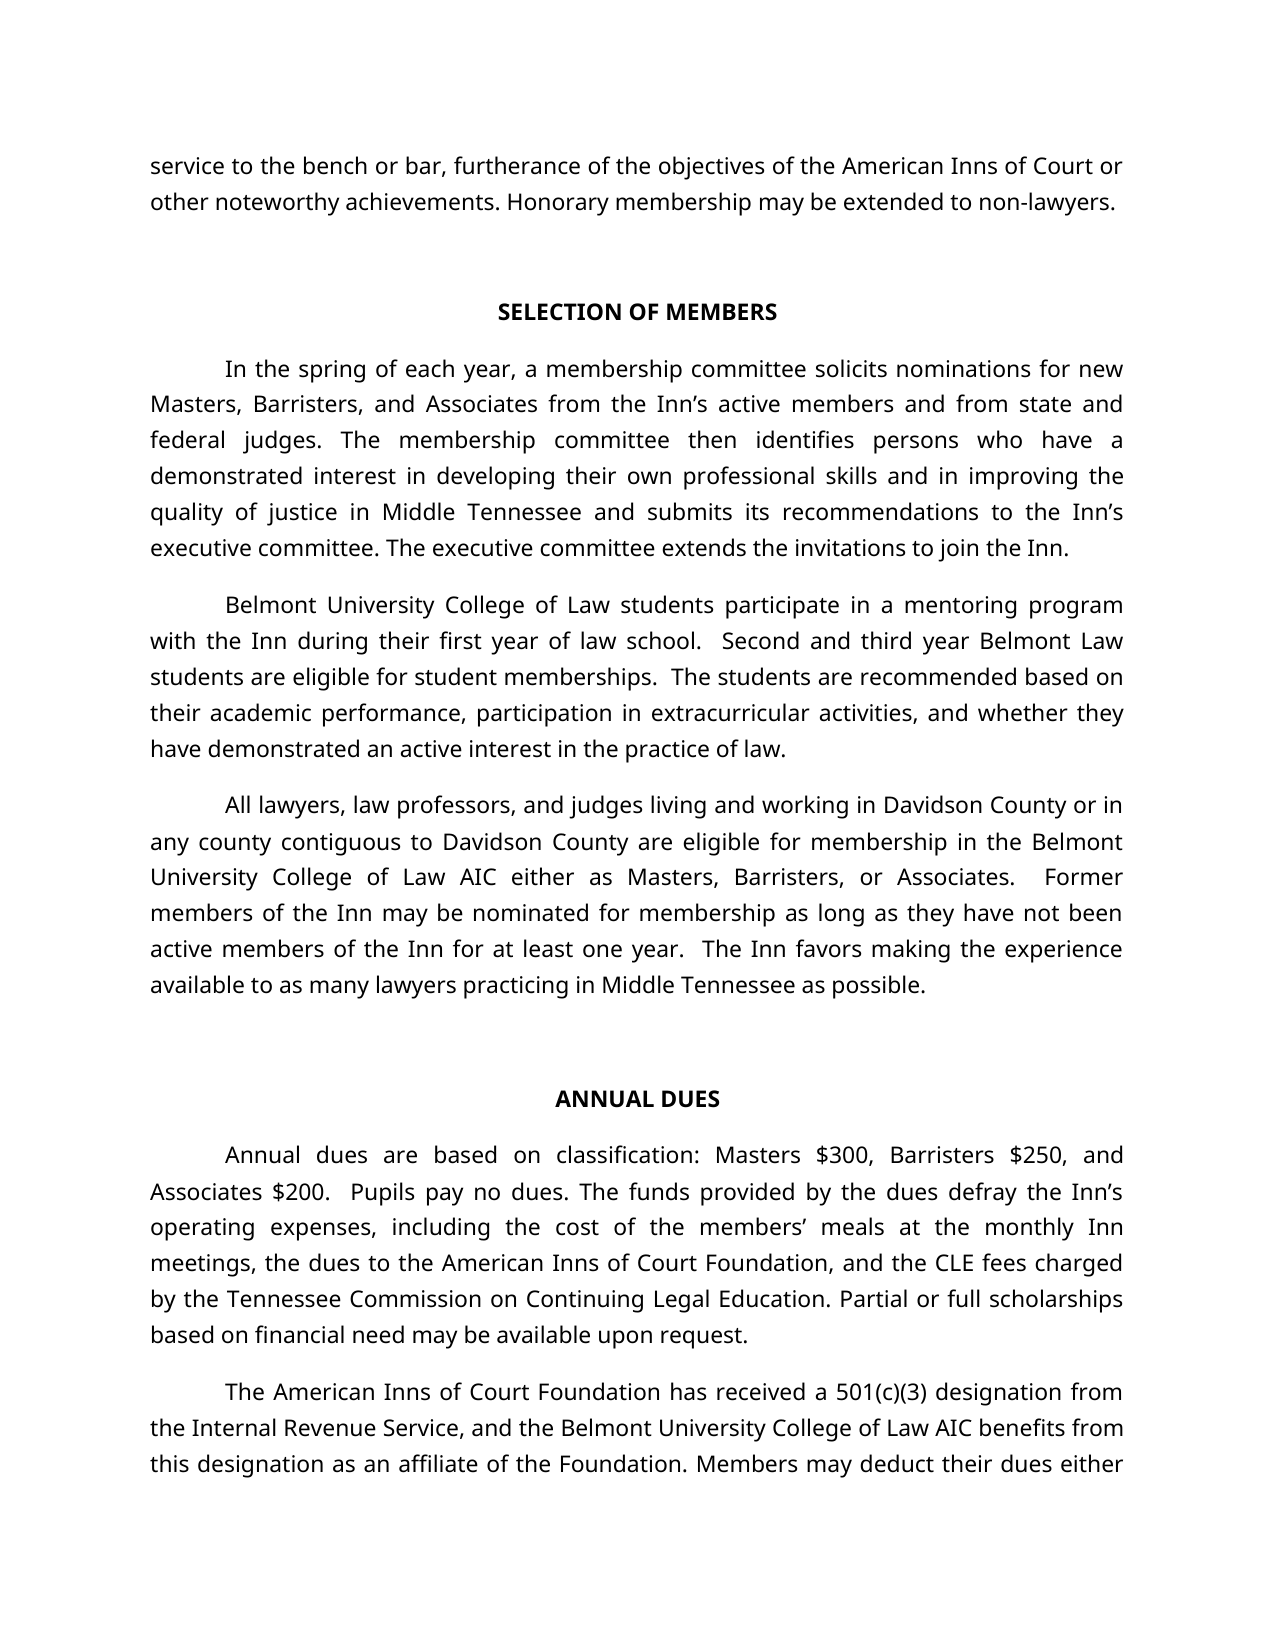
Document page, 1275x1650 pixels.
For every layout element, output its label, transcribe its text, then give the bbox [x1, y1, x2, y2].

subtitle ANNUAL DUES [150, 1083, 1125, 1114]
text Belmont University College of Law students participate in a mentoring program with the Inn during their first year of law school. Second and third year Belmont Law students are eligible for student memberships. The students are recommended based on their academic performance, participation in extracurricular activities, and whether they have demonstrated an active interest in the practice of law. [150, 589, 1125, 764]
text In the spring of each year, a membership committee solicits nominations for new Masters, Barristers, and Associates from the Inn’s active members and from state and federal judges. The membership committee then identifies persons who have a demonstrated interest in developing their own professional skills and in improving the quality of justice in Middle Tennessee and submits its recommendations to the Inn’s executive committee. The executive committee extends the invitations to join the Inn. [150, 352, 1125, 563]
text Annual dues are based on classification: Masters $300, Barristers $250, and Associates $200. Pupils pay no dues. The funds provided by the dues defray the Inn’s operating expenses, including the cost of the members’ meals at the monthly Inn meetings, the dues to the American Inns of Court Foundation, and the CLE fees charged by the Tennessee Commission on Continuing Legal Education. Partial or full scholarships based on financial need may be available upon request. [150, 1139, 1125, 1350]
subtitle SELECTION OF MEMBERS [150, 296, 1125, 327]
text All lawyers, law professors, and judges living and working in Davidson County or in any county contiguous to Davidson County are eligible for membership in the Belmont University College of Law AIC either as Masters, Barristers, or Associates. Former members of the Inn may be nominated for membership as long as they have not been active members of the Inn for at least one year. The Inn favors making the experience available to as many lawyers practicing in Middle Tennessee as possible. [150, 789, 1125, 1000]
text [150, 1376, 1125, 1479]
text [150, 150, 1125, 217]
